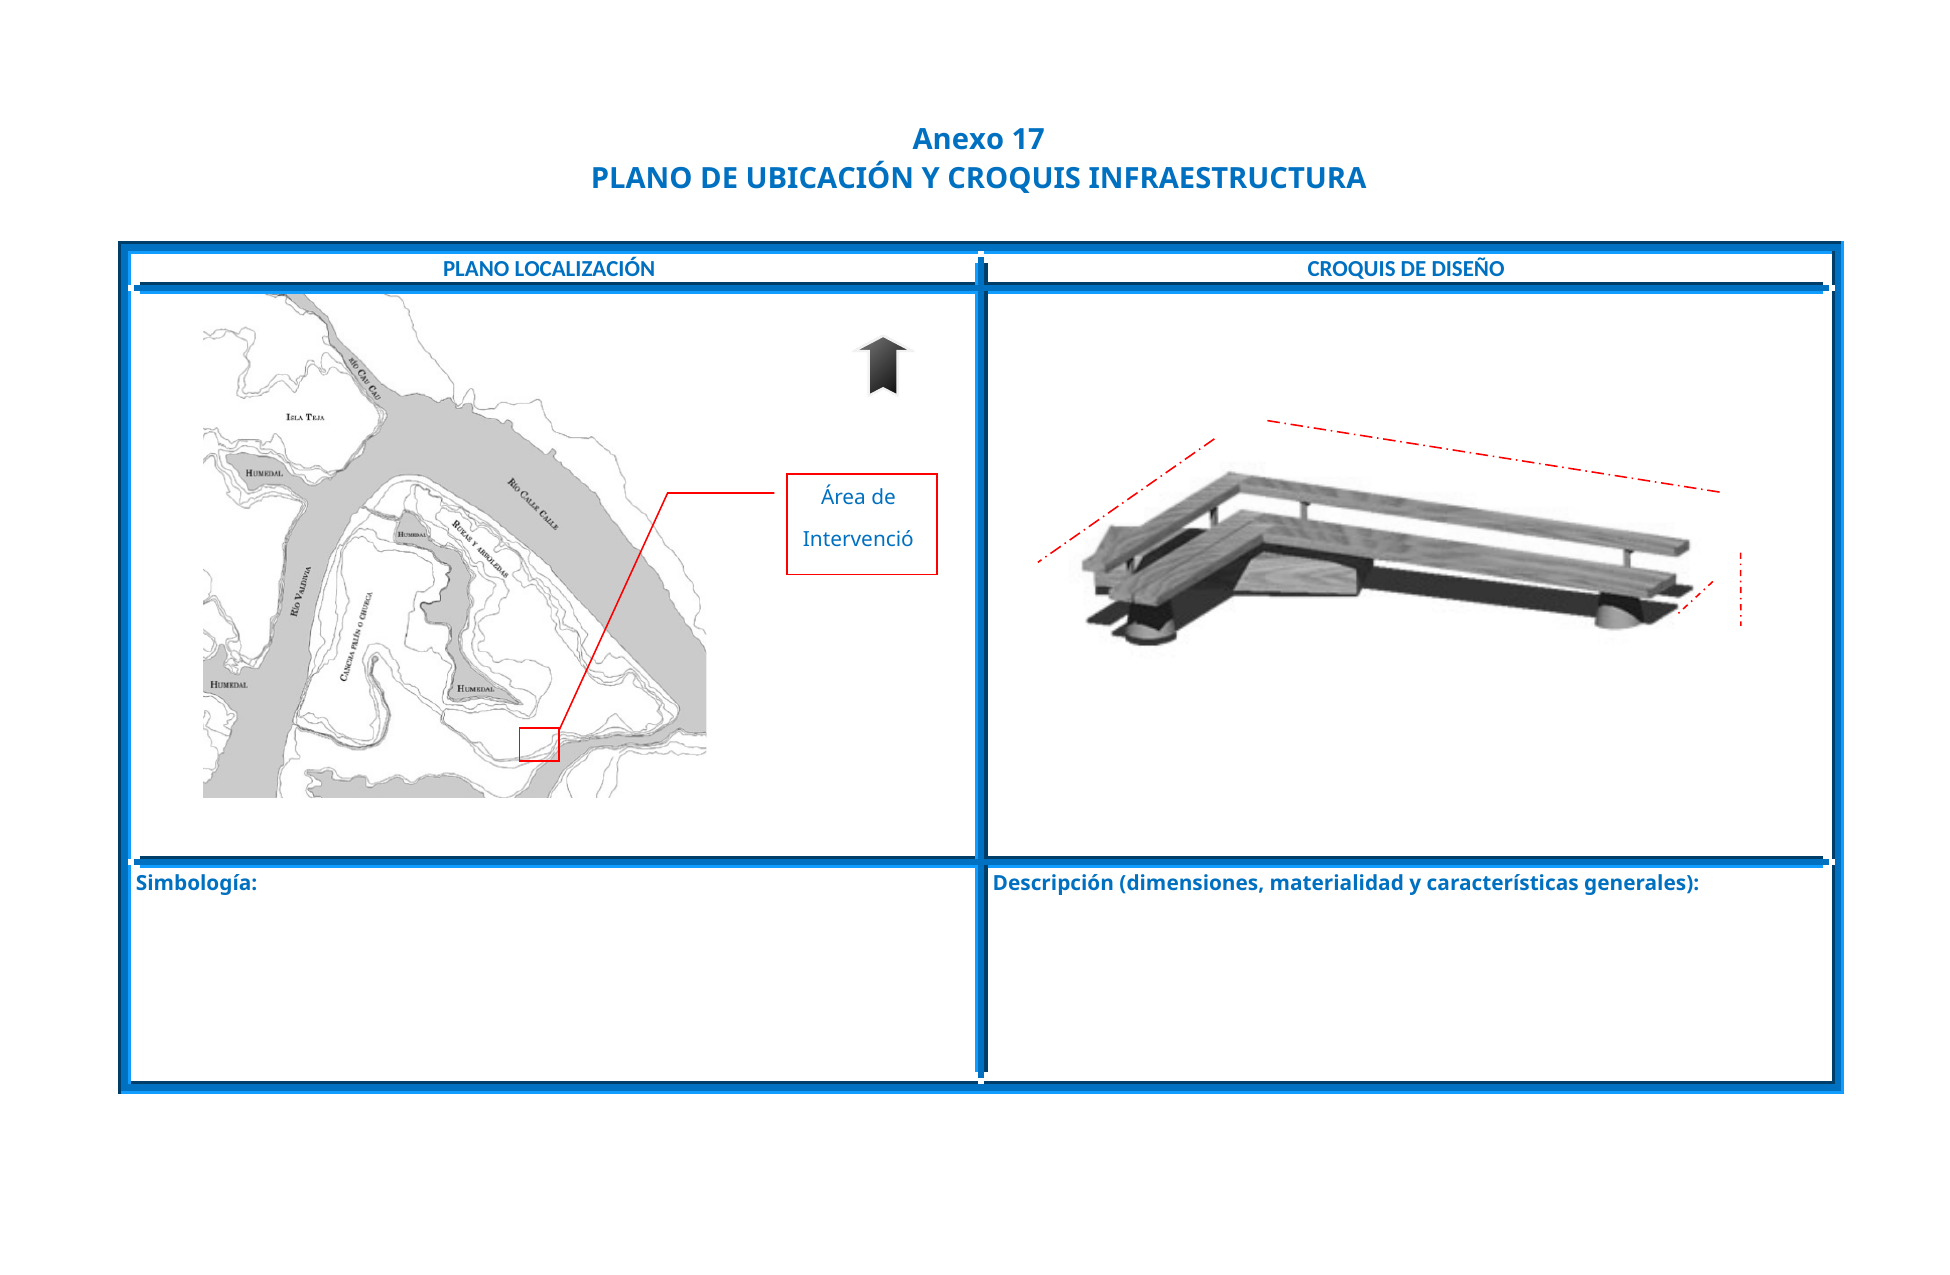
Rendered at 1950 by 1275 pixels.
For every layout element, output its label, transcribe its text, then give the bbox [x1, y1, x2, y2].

table_cell Descripción (dimensiones, materialidad y características generales): [981, 856, 1835, 1081]
text PLANO DE UBICACIÓN Y CROQUIS INFRAESTRUCTURA [133, 158, 1824, 197]
table_header PLANO LOCALIZACIÓN [131, 251, 981, 282]
table_cell Simbología: [128, 856, 981, 1081]
table_header CROQUIS DE DISEÑO [981, 251, 1832, 282]
table_cell [128, 282, 975, 856]
table_cell [988, 282, 1835, 856]
text Anexo 17 [133, 118, 1824, 158]
